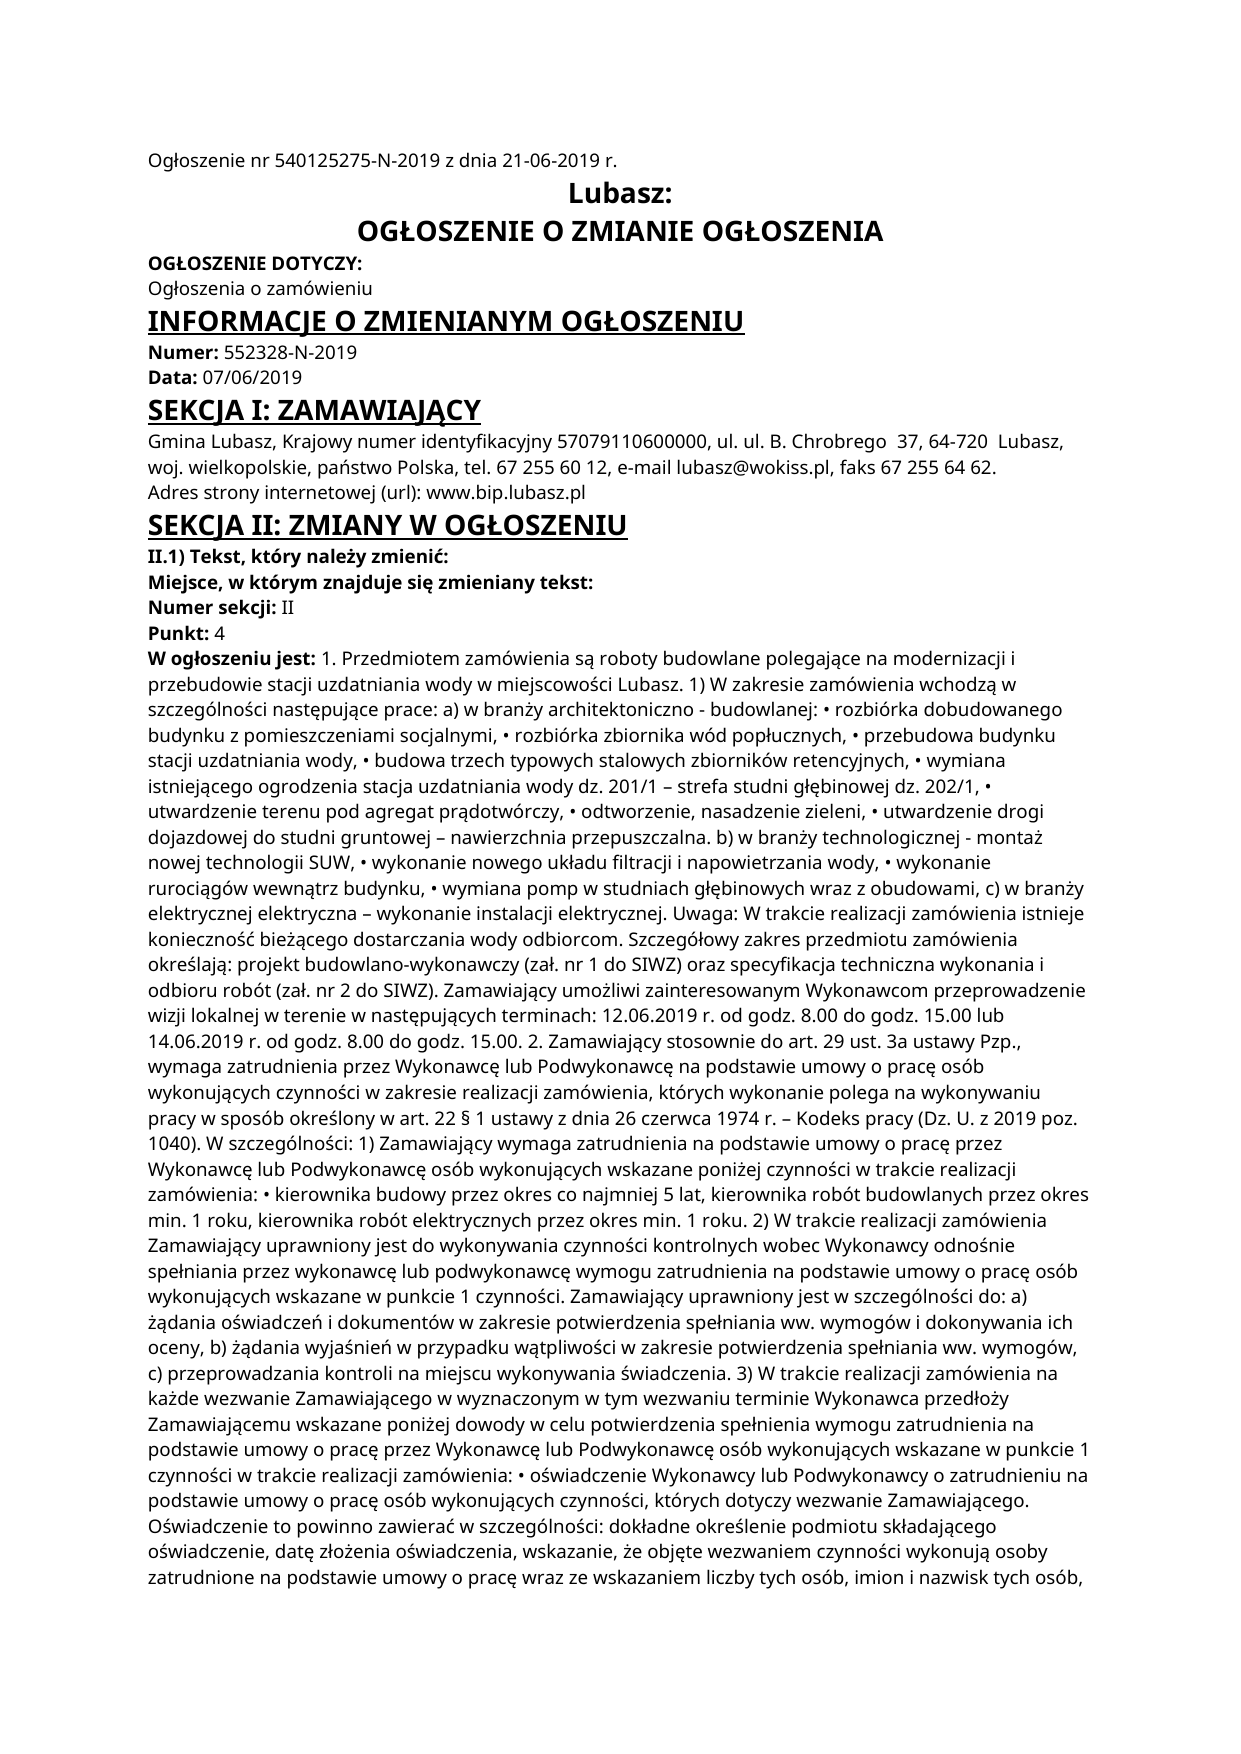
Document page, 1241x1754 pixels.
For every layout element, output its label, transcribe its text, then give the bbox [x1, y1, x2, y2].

text INFORMACJE O ZMIENIANYM OGŁOSZENIU [148, 301, 1093, 339]
text OGŁOSZENIE DOTYCZY: [148, 250, 1093, 275]
text Ogłoszenia o zamówieniu [148, 275, 1093, 301]
text Lubasz: OGŁOSZENIE O ZMIANIE OGŁOSZENIA [148, 173, 1093, 250]
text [148, 569, 1093, 1590]
text Gmina Lubasz, Krajowy numer identyfikacyjny 57079110600000, ul. ul. B. Chrobrego 37, 64-720 Lubasz, woj. wielkopolskie, państwo Polska, tel. 67 255 60 12, e-mail lubasz@wokiss.pl, faks 67 255 64 62. Adres strony internetowej (url): www.bip.lubasz.pl [148, 428, 1093, 505]
text SEKCJA I: ZAMAWIAJĄCY [148, 390, 1093, 428]
text SEKCJA II: ZMIANY W OGŁOSZENIU [148, 505, 1093, 543]
text Numer: 552328-N-2019 Data: 07/06/2019 [148, 339, 1093, 390]
text II.1) Tekst, który należy zmienić: [148, 543, 1093, 569]
text Ogłoszenie nr 540125275-N-2019 z dnia 21-06-2019 r. [148, 148, 1093, 173]
